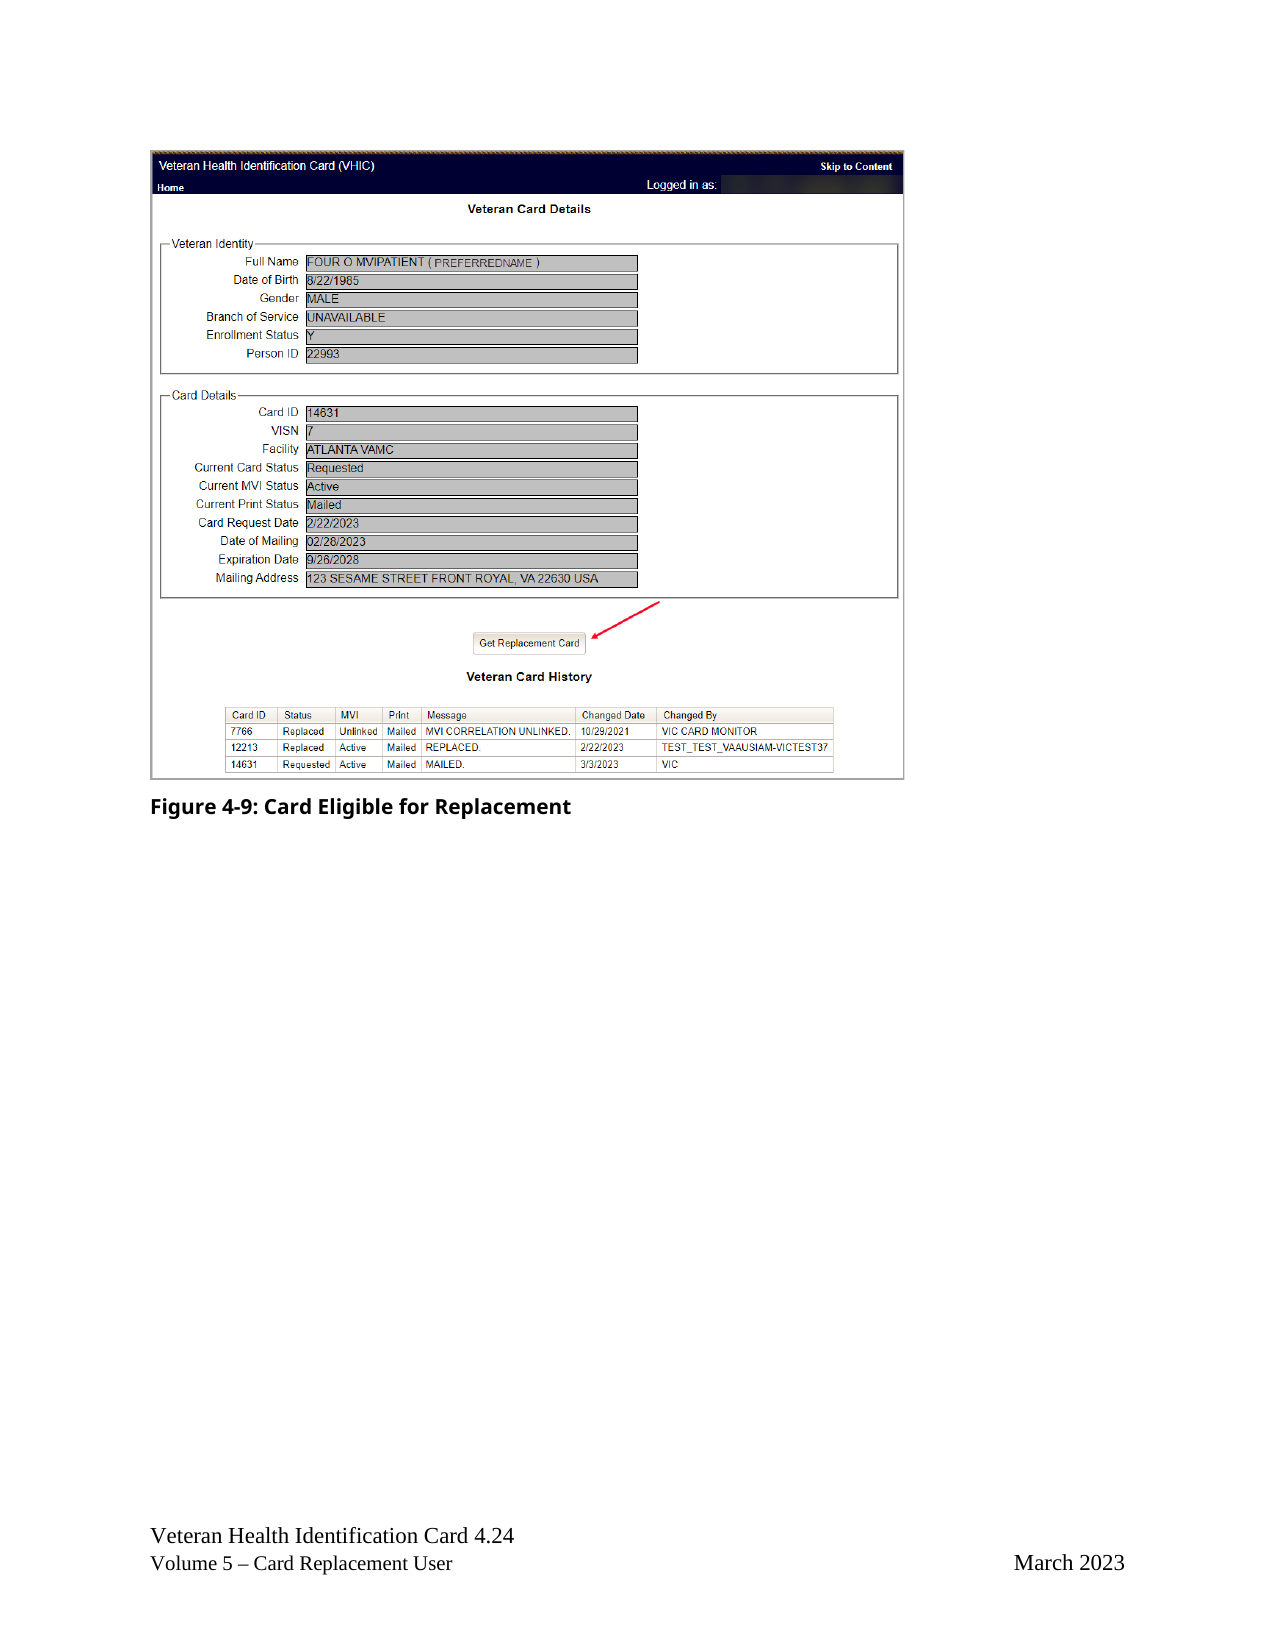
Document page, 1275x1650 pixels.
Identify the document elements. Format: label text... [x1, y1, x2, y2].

picture [150, 150, 905, 780]
